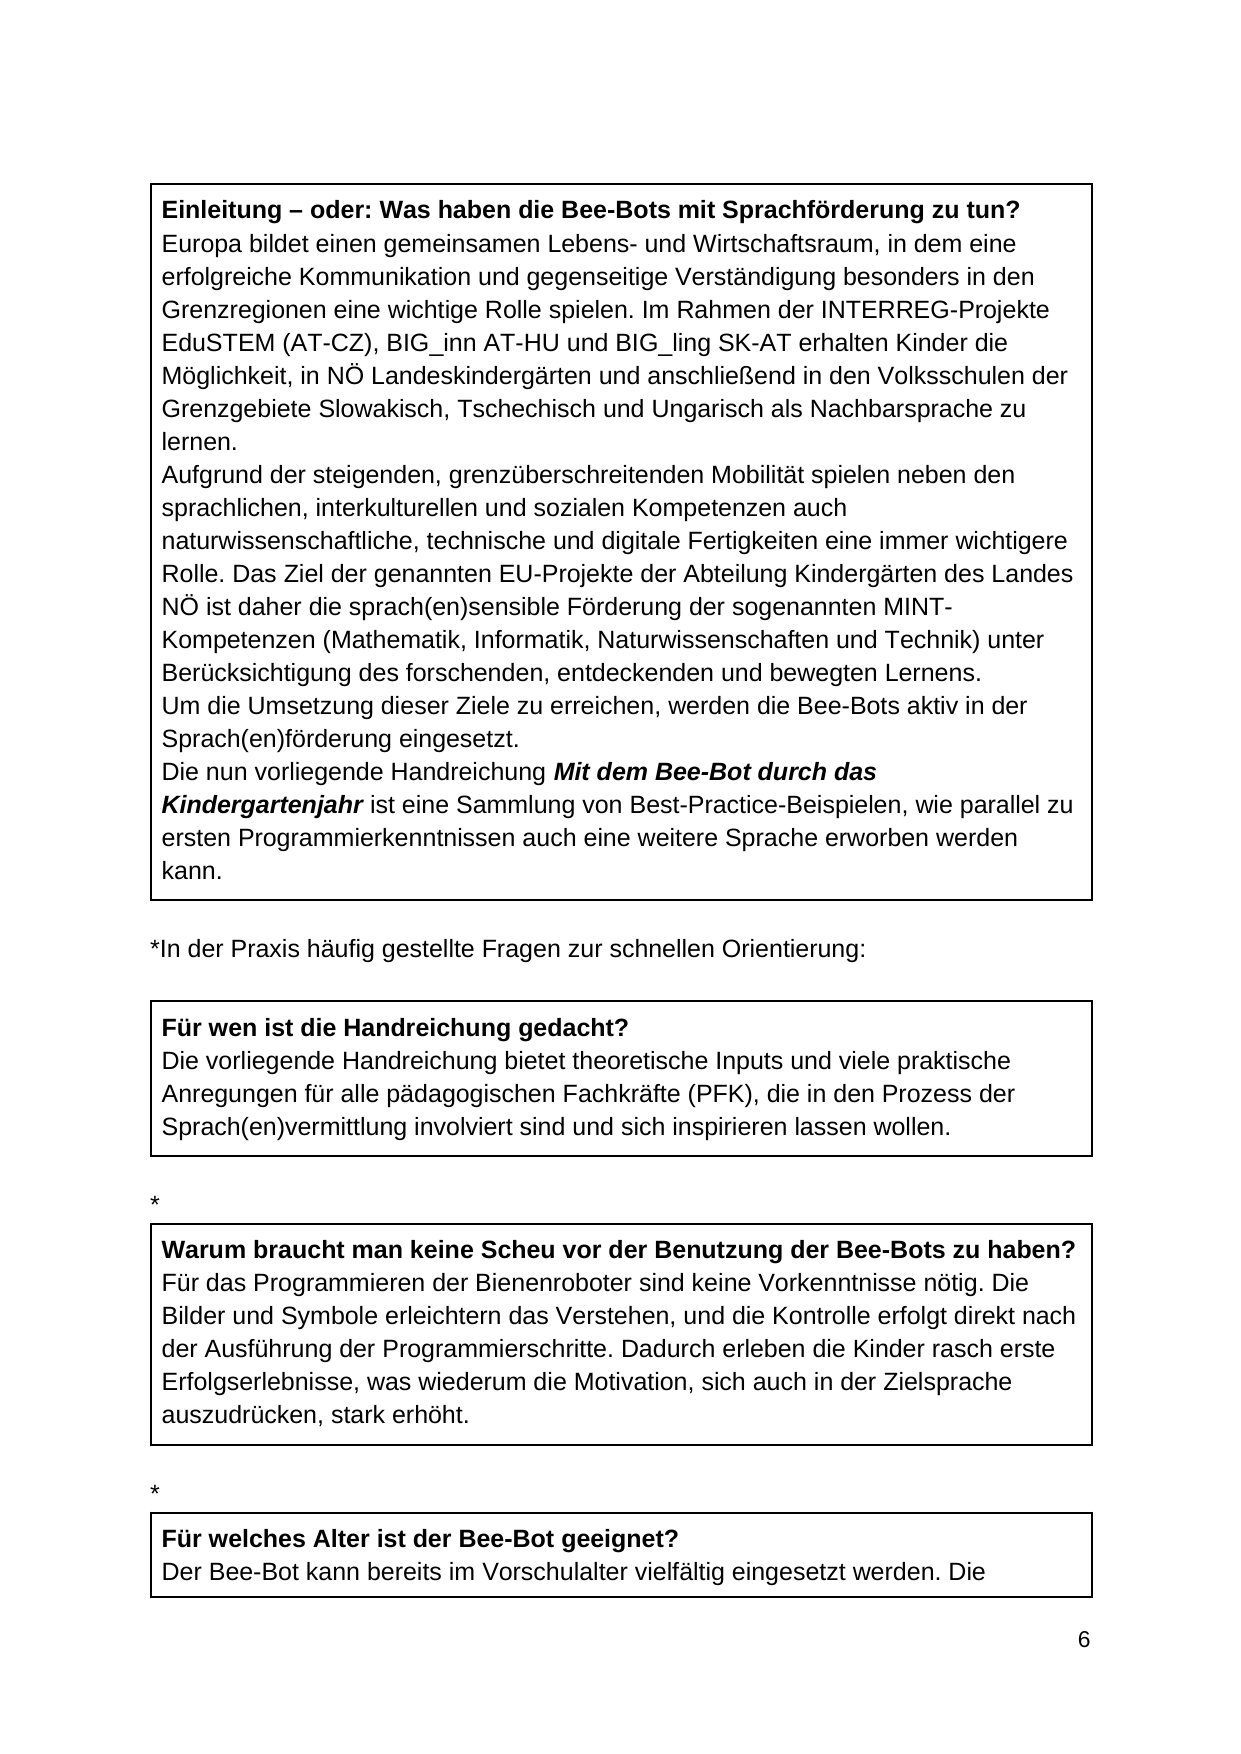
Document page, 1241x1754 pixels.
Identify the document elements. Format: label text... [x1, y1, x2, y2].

text * [150, 1190, 1090, 1218]
table_header Warum braucht man keine Scheu vor der Benutzung der Bee-Bots zu haben? Für das Programmieren der Bienenroboter sind keine Vorkenntnisse nötig. Die Bilder und Symbole erleichtern das Verstehen, und die Kontrolle erfolgt direkt nach der Ausführung der Programmierschritte. Dadurch erleben die Kinder rasch erste Erfolgserlebnisse, was wiederum die Motivation, sich auch in der Zielsprache auszudrücken, stark erhöht. [152, 1225, 1091, 1443]
text * [150, 1478, 1090, 1507]
text *In der Praxis häufig gestellte Fragen zur schnellen Orientierung: [150, 934, 1090, 963]
table_header Für wen ist die Handreichung gedacht? Die vorliegende Handreichung bietet theoretische Inputs und viele praktische Anregungen für alle pädagogischen Fachkräfte (PFK), die in den Prozess der Sprach(en)vermittlung involviert sind und sich inspirieren lassen wollen. [152, 1002, 1091, 1155]
table_header Einleitung – oder: Was haben die Bee-Bots mit Sprachförderung zu tun? Europa bildet einen gemeinsamen Lebens- und Wirtschaftsraum, in dem eine erfolgreiche Kommunikation und gegenseitige Verständigung besonders in den Grenzregionen eine wichtige Rolle spielen. Im Rahmen der INTERREG-Projekte EduSTEM (AT-CZ), BIG_inn AT-HU und BIG_ling SK-AT erhalten Kinder die Möglichkeit, in NÖ Landeskindergärten und anschließend in den Volksschulen der Grenzgebiete Slowakisch, Tschechisch und Ungarisch als Nachbarsprache zu lernen. Aufgrund der steigenden, grenzüberschreitenden Mobilität spielen neben den sprachlichen, interkulturellen und sozialen Kompetenzen auch naturwissenschaftliche, technische und digitale Fertigkeiten eine immer wichtigere Rolle. Das Ziel der genannten EU-Projekte der Abteilung Kindergärten des Landes NÖ ist daher die sprach(en)sensible Förderung der sogenannten MINT-Kompetenzen (Mathematik, Informatik, Naturwissenschaften und Technik) unter Berücksichtigung des forschenden, entdeckenden und bewegten Lernens. Um die Umsetzung dieser Ziele zu erreichen, werden die Bee-Bots aktiv in der Sprach(en)förderung eingesetzt. Die nun vorliegende Handreichung Mit dem Bee-Bot durch das Kindergartenjahr ist eine Sammlung von Best-Practice-Beispielen, wie parallel zu ersten Programmierkenntnissen auch eine weitere Sprache erworben werden kann. [152, 185, 1091, 899]
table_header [152, 1514, 1091, 1596]
